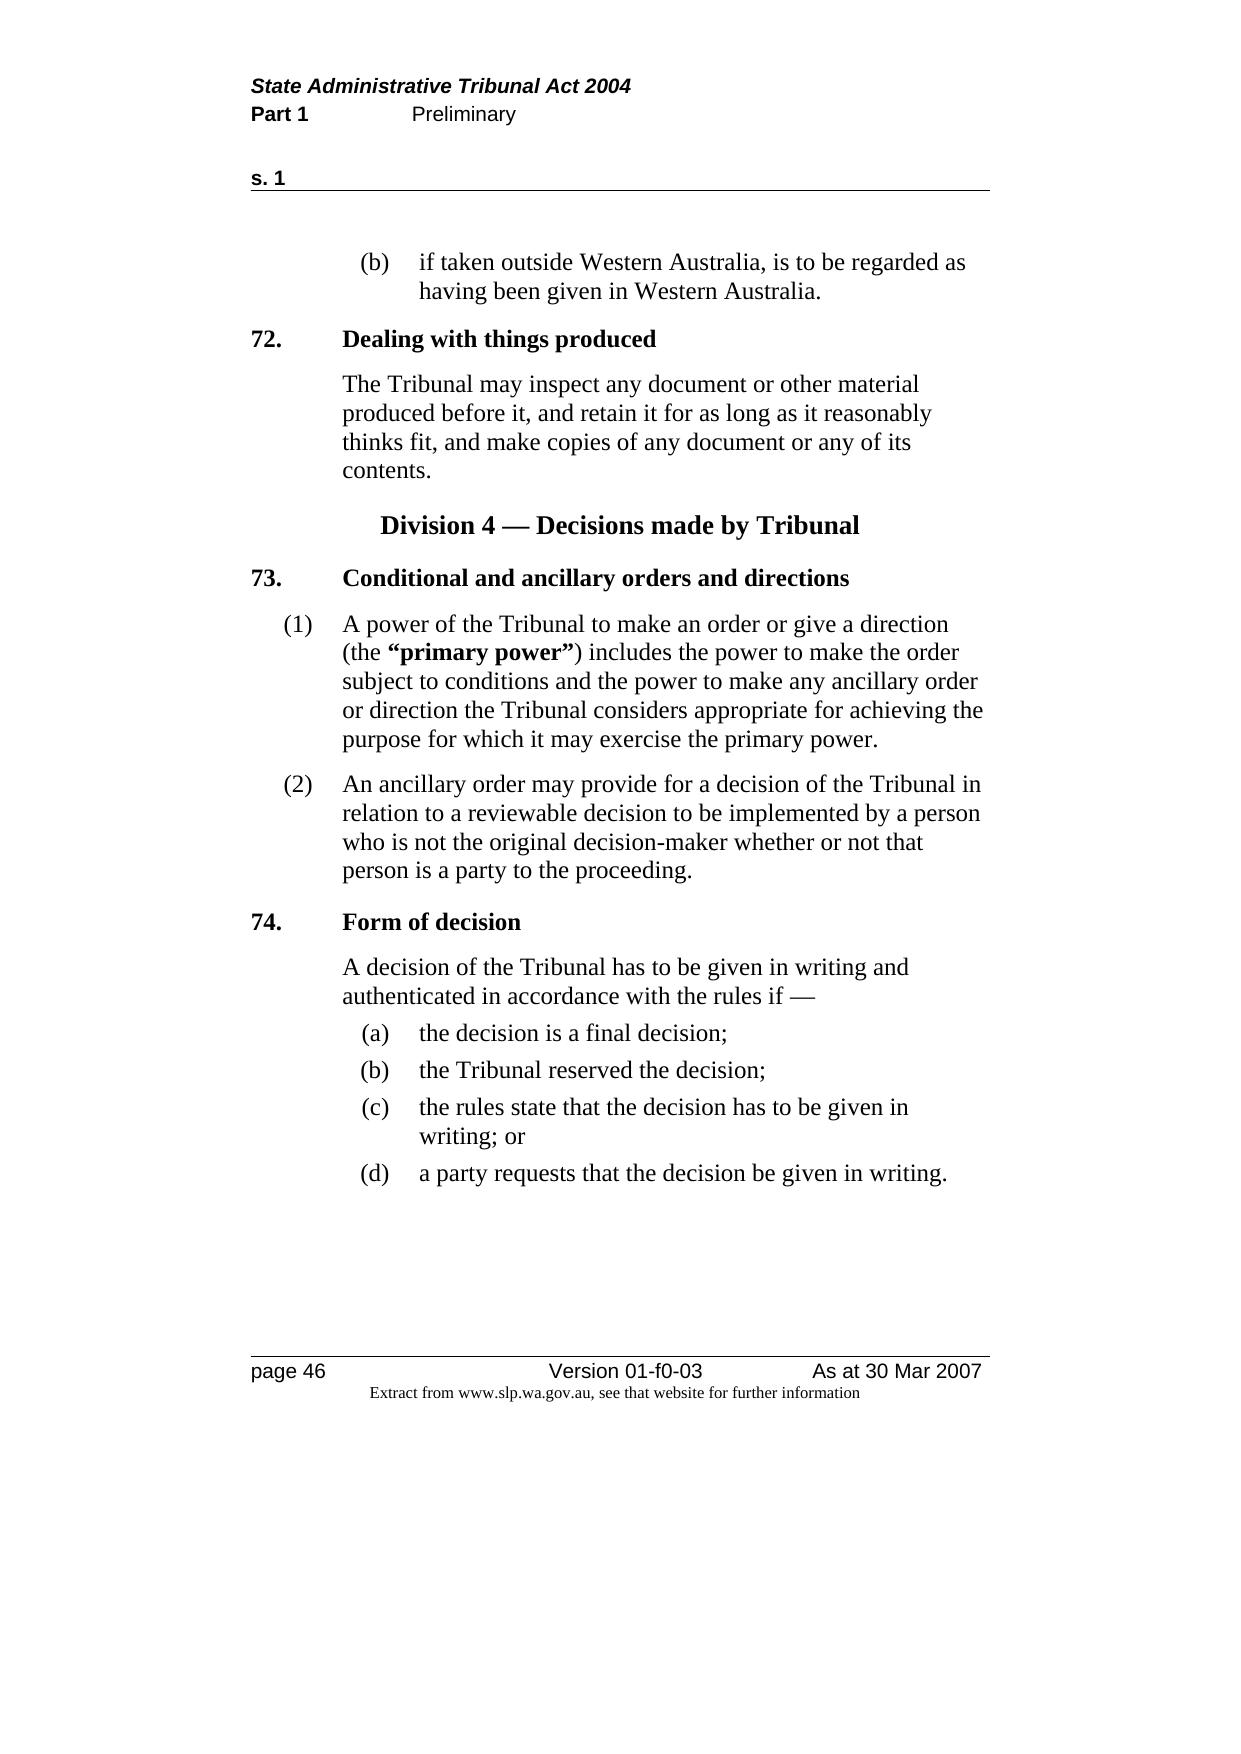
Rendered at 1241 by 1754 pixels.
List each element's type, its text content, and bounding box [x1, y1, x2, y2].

text (1) A power of the Tribunal to make an order or give a direction (the “primary power”) includes the power to make the order subject to conditions and the power to make any ancillary order or direction the Tribunal considers appropriate for achieving the purpose for which it may exercise the primary power. [251, 609, 990, 752]
text (a) the decision is a final decision; [251, 1018, 990, 1047]
text (b) the Tribunal reserved the decision; [251, 1055, 990, 1084]
text (c) the rules state that the decision has to be given in writing; or [251, 1092, 990, 1150]
subtitle 73. Conditional and ancillary orders and directions [251, 563, 990, 592]
text (2) An ancillary order may provide for a decision of the Tribunal in relation to a reviewable decision to be implemented by a person who is not the original decision-maker whether or not that person is a party to the proceeding. [251, 769, 990, 884]
text (d) a party requests that the decision be given in writing. [251, 1158, 990, 1187]
text A decision of the Tribunal has to be given in writing and authenticated in accordance with the rules if — [251, 952, 990, 1010]
subtitle 72. Dealing with things produced [251, 324, 990, 352]
text (b) if taken outside Western Australia, is to be regarded as having been given in Western Australia. [251, 247, 990, 305]
subtitle 74. Form of decision [251, 907, 990, 936]
subtitle Division 4 — Decisions made by Tribunal [251, 509, 990, 540]
text The Tribunal may inspect any document or other material produced before it, and retain it for as long as it reasonably thinks fit, and make copies of any document or any of its contents. [251, 369, 990, 484]
